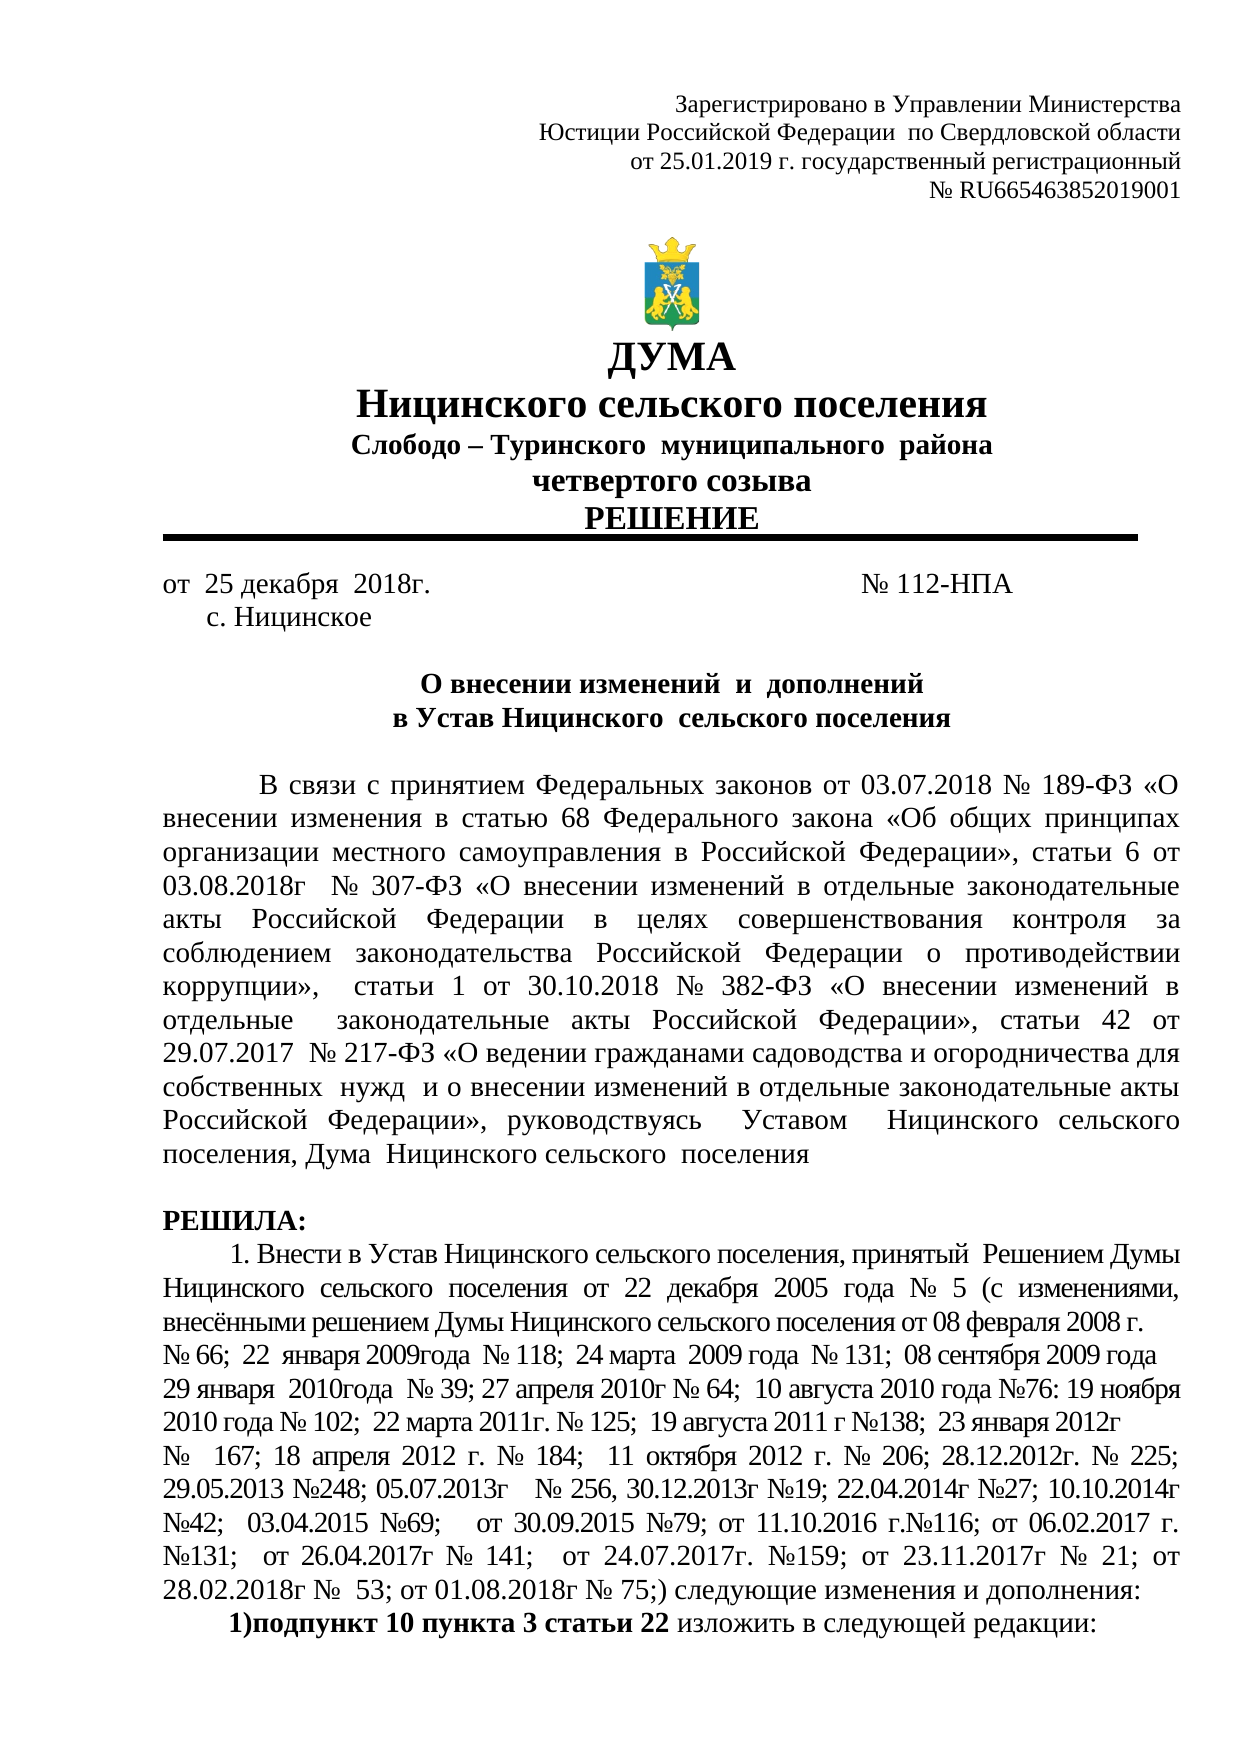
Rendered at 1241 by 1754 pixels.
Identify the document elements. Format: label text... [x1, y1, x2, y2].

text О внесении изменений и дополнений [162, 666, 1181, 700]
text Юстиции Российской Федерации по Свердловской области [162, 117, 1181, 146]
text Зарегистрировано в Управлении Министерства [162, 89, 1181, 117]
text 1. Внести в Устав Ницинского сельского поселения, принятый Решением Думы Ницинского сельского поселения от 22 декабря 2005 года № 5 (с изменениями, внесёнными решением Думы Ницинского сельского поселения от 08 февраля . [162, 1237, 1181, 1337]
text № 66; 22 января 2009года № 118; 24 марта 2009 года № 131; 08 сентября 2009 года [162, 1337, 1181, 1371]
text Слободо – Туринского муниципального района [162, 427, 1181, 460]
text РЕШЕНИЕ [162, 499, 1181, 537]
text № 167; 18 апреля . № 184; 11 октября . № 206; 28.12.2012г. № 225; 29.05.2013 №248; 05.07.2013г № 256, 30.12.2013г №19; 22.04.2014г №27; 10.10.2014г №42; 03.04.2015 №69; от 30.09.2015 №79; от 11.10.2016 г.№116; от 06.02.2017 г. №131; от 26.04.2017г № 141; от 24.07.2017г. №159; от 23.11.2017г № 21; от 28.02.2018г № 53; от 01.08.2018г № 75;) следующие изменения и дополнения: [162, 1438, 1181, 1606]
text от 25 декабря 2018г. № 112-НПА [162, 566, 1181, 599]
text четвертого созыва [162, 460, 1181, 499]
text № RU665463852019001 [162, 175, 1181, 204]
text Ницинского сельского поселения [162, 379, 1181, 427]
text ДУМА [162, 331, 1181, 379]
text 29 января 2010года № 39; 27 апреля 2010г № 64; 10 августа 2010 года №76: 19 ноября 2010 года № 102; 22 марта 2011г. № 125; 19 августа №138; 23 января 2012г [162, 1371, 1181, 1438]
text от 25.01.2019 г. государственный регистрационный [162, 146, 1181, 175]
text с. Ницинское [162, 599, 1181, 633]
text 1)подпункт 10 пункта 3 статьи 22 изложить в следующей редакции: [162, 1606, 1181, 1639]
text в Устав Ницинского сельского поселения [162, 700, 1181, 733]
text В связи с принятием Федеральных законов от 03.07.2018 № 189-ФЗ «О внесении изменения в статью 68 Федерального закона «Об общих принципах организации местного самоуправления в Российской Федерации», статьи 6 от 03.08.2018г № 307-ФЗ «О внесении изменений в отдельные законодательные акты Российской Федерации в целях совершенствования контроля за соблюдением законодательства Российской Федерации о противодействии коррупции», статьи 1 от 30.10.2018 № 382-ФЗ «О внесении изменений в отдельные законодательные акты Российской Федерации», статьи 42 от 29.07.2017 № 217-ФЗ «О ведении гражданами садоводства и огородничества для собственных нужд и о внесении изменений в отдельные законодательные акты Российской Федерации», руководствуясь Уставом Ницинского сельского поселения, Дума Ницинского сельского поселения [162, 767, 1181, 1169]
text РЕШИЛА: [162, 1203, 1181, 1237]
